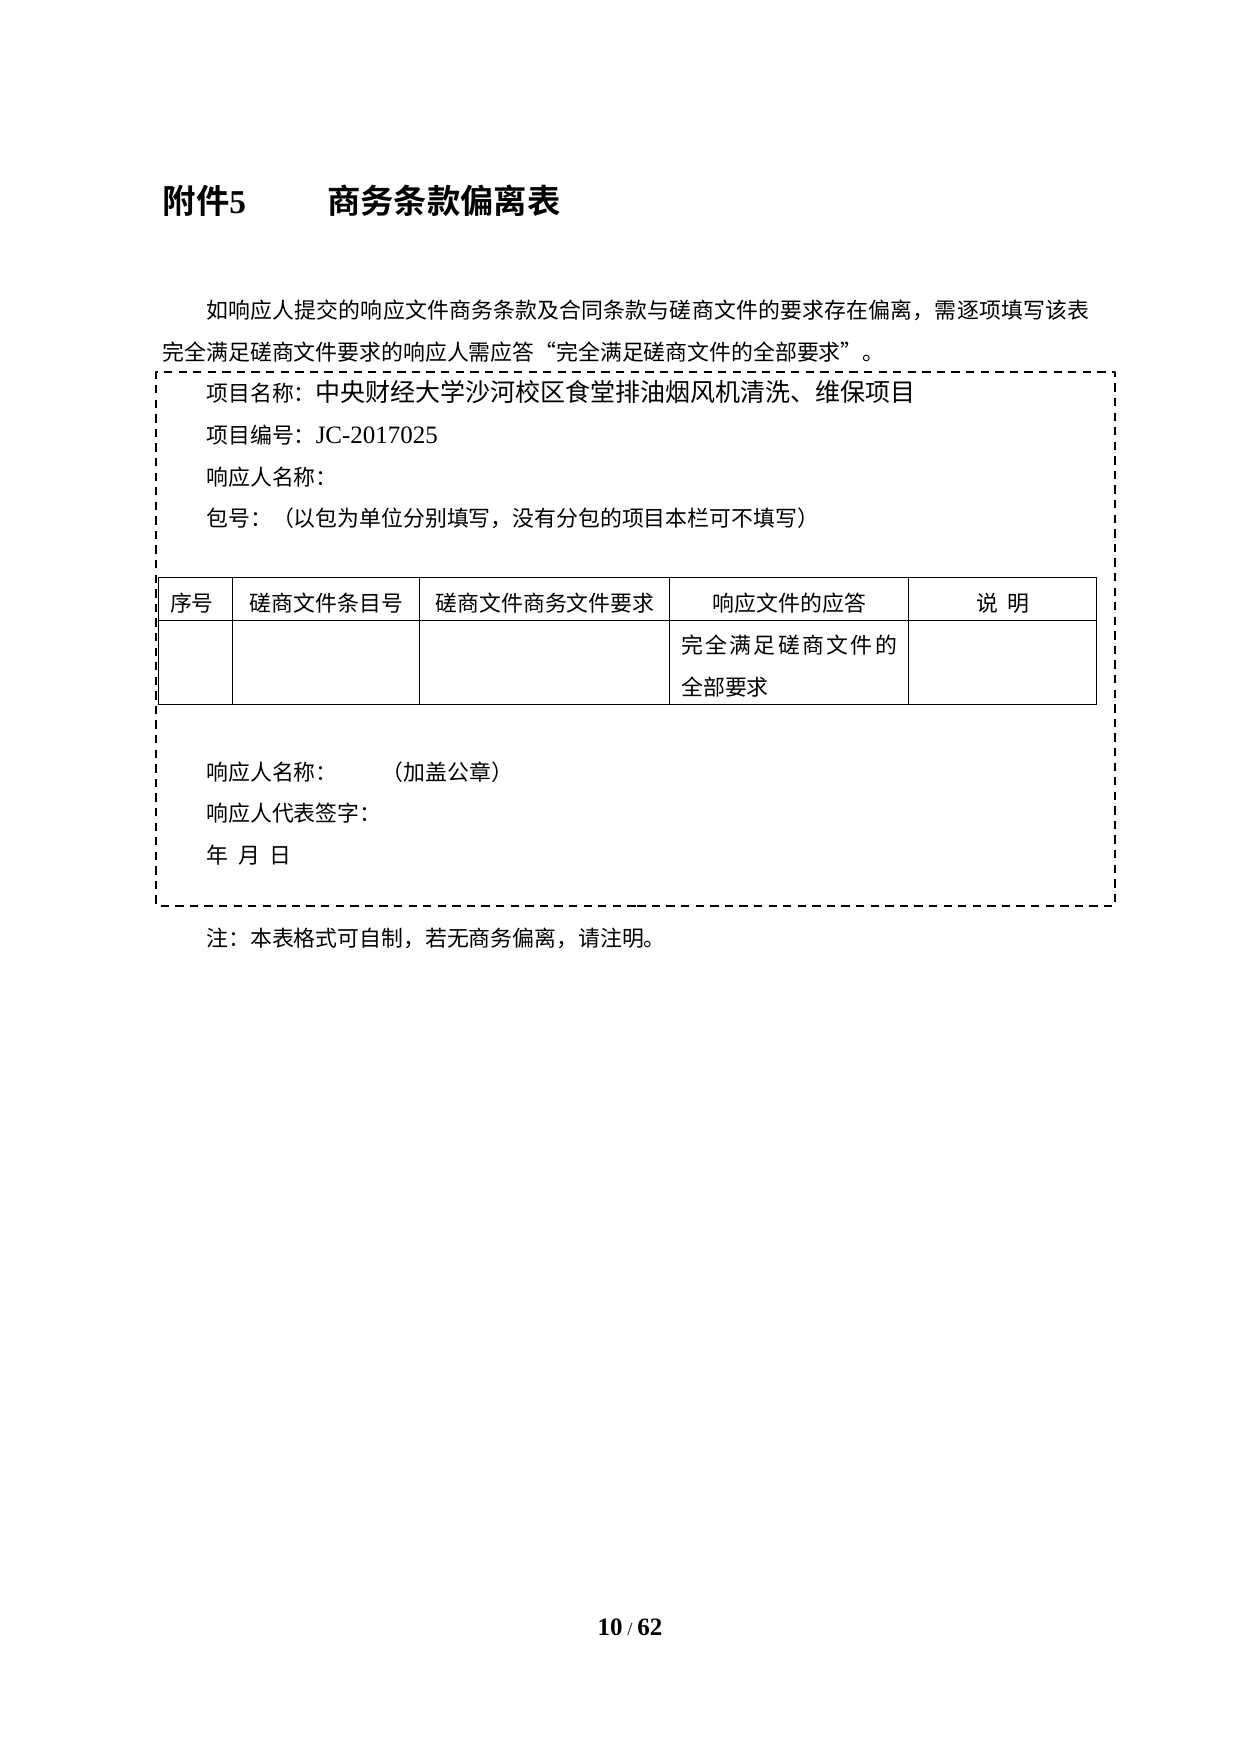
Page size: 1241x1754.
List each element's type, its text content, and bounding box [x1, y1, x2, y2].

table_header 说 明 [909, 578, 1096, 619]
text 响应人名称： （加盖公章） [162, 747, 1092, 788]
text 如响应人提交的响应文件商务条款及合同条款与磋商文件的要求存在偏离，需逐项填写该表，完全满足磋商文件要求的响应人需应答“完全满足磋商文件的全部要求”。 [162, 285, 1092, 368]
text 注：本表格式可自制，若无商务偏离，请注明。 [162, 913, 1092, 955]
text 项目名称：中央财经大学沙河校区食堂排油烟风机清洗、维保项目 [162, 368, 1092, 410]
text 响应人名称： [162, 452, 1092, 493]
table_header 磋商文件条目号 [233, 578, 419, 619]
text 包号：（以包为单位分别填写，没有分包的项目本栏可不填写） [162, 493, 1092, 535]
table_header 磋商文件商务文件要求 [420, 578, 669, 619]
table_cell [420, 621, 669, 704]
text 响应人代表签字： [162, 788, 1092, 830]
table_cell 完全满足磋商文件的全部要求 [670, 621, 908, 704]
table_cell [233, 621, 419, 704]
table_header 序号 [159, 578, 232, 619]
table_cell [909, 621, 1096, 704]
text 项目编号：JC-2017025 [162, 410, 1092, 452]
table_cell [159, 621, 232, 704]
text 年 月 日 [162, 830, 1092, 872]
table_header 响应文件的应答 [670, 578, 908, 619]
subtitle 商务条款偏离表 [162, 175, 1092, 223]
